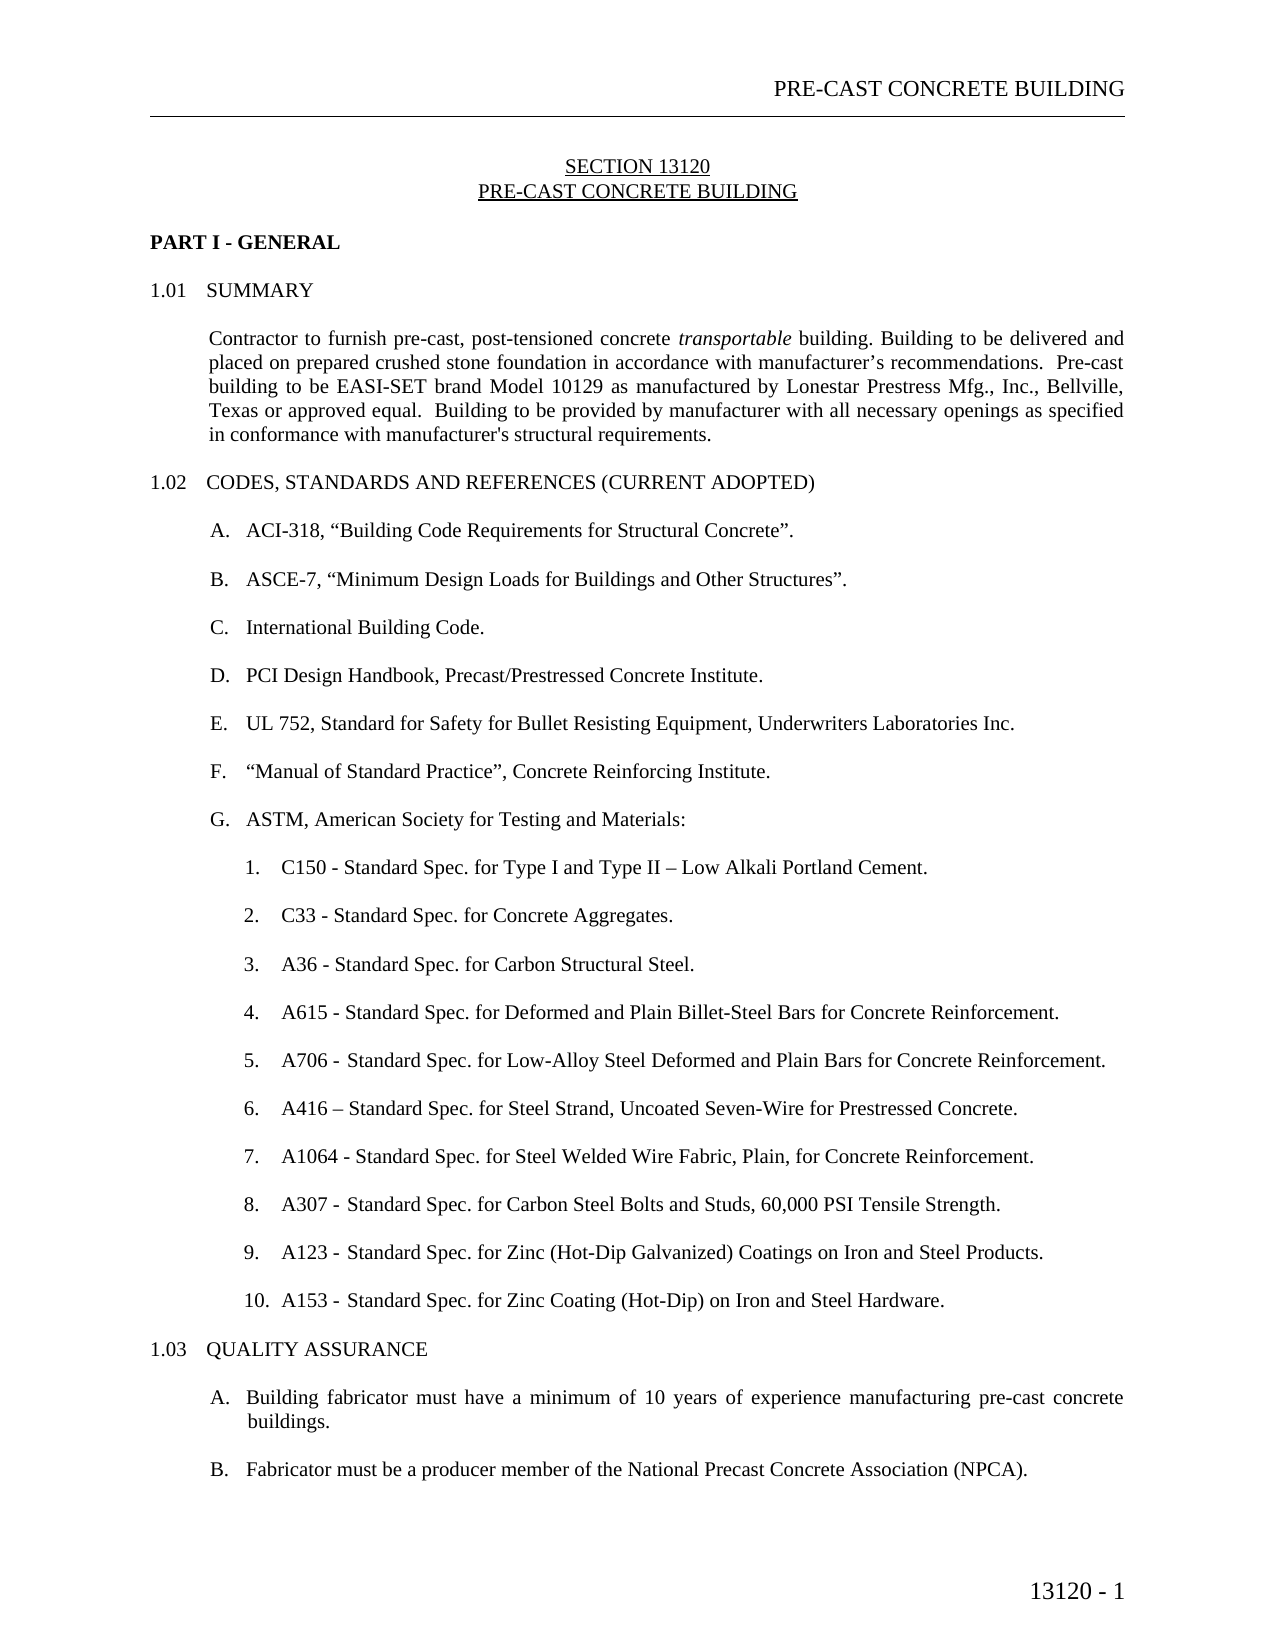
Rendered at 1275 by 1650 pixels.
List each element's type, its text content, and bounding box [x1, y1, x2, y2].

list C150 - Standard Spec. for Type I and Type II – Low Alkali Portland Cement. [244, 855, 1125, 879]
list Building fabricator must have a minimum of 10 years of experience manufacturing pre-cast concrete buildings. [210, 1385, 1125, 1433]
list A706 - Standard Spec. for Low-Alloy Steel Deformed and Plain Bars for Concrete Reinforcement. [244, 1048, 1125, 1072]
list PCI Design Handbook, Precast/Prestressed Concrete Institute. [210, 663, 1125, 687]
list A615 - Standard Spec. for Deformed and Plain Billet-Steel Bars for Concrete Reinforcement. [244, 1000, 1125, 1024]
list C33 - Standard Spec. for Concrete Aggregates. [244, 903, 1125, 927]
text PRE-CAST CONCRETE BUILDING [150, 178, 1125, 203]
list ASCE-7, “Minimum Design Loads for Buildings and Other Structures”. [210, 567, 1125, 591]
text 1.01 SUMMARY [150, 278, 1125, 302]
list A307 - Standard Spec. for Carbon Steel Bolts and Studs, 60,000 PSI Tensile Strength. [244, 1192, 1125, 1216]
list International Building Code. [210, 615, 1125, 639]
list A36 - Standard Spec. for Carbon Structural Steel. [244, 952, 1125, 976]
list A1064 - Standard Spec. for Steel Welded Wire Fabric, Plain, for Concrete Reinforcement. [244, 1144, 1125, 1168]
list ASTM, American Society for Testing and Materials: [210, 807, 1125, 831]
text 1.03 QUALITY ASSURANCE [150, 1337, 1125, 1361]
text Contractor to furnish pre-cast, post-tensioned concrete transportable building. Building to be delivered and placed on prepared crushed stone foundation in accordance with manufacturer’s recommendations. Pre-cast building to be EASI-SET brand Model 10129 as manufactured by Lonestar Prestress Mfg., Inc., Bellville, Texas or approved equal. Building to be provided by manufacturer with all necessary openings as specified in conformance with manufacturer's structural requirements. [208, 326, 1125, 446]
list CODES, STANDARDS AND REFERENCES (CURRENT ADOPTED) [150, 470, 1125, 494]
list “Manual of Standard Practice”, Concrete Reinforcing Institute. [210, 759, 1125, 783]
text SECTION 13120 [150, 154, 1125, 178]
text PART I - GENERAL [150, 230, 1125, 254]
list Fabricator must be a producer member of the National Precast Concrete Association (NPCA). [210, 1457, 1125, 1481]
list UL 752, Standard for Safety for Bullet Resisting Equipment, Underwriters Laboratories Inc. [210, 711, 1125, 735]
list A153 - Standard Spec. for Zinc Coating (Hot-Dip) on Iron and Steel Hardware. [244, 1288, 1125, 1312]
list A416 – Standard Spec. for Steel Strand, Uncoated Seven-Wire for Prestressed Concrete. [244, 1096, 1125, 1120]
list ACI-318, “Building Code Requirements for Structural Concrete”. [210, 518, 1125, 542]
list A123 - Standard Spec. for Zinc (Hot-Dip Galvanized) Coatings on Iron and Steel Products. [244, 1240, 1125, 1264]
